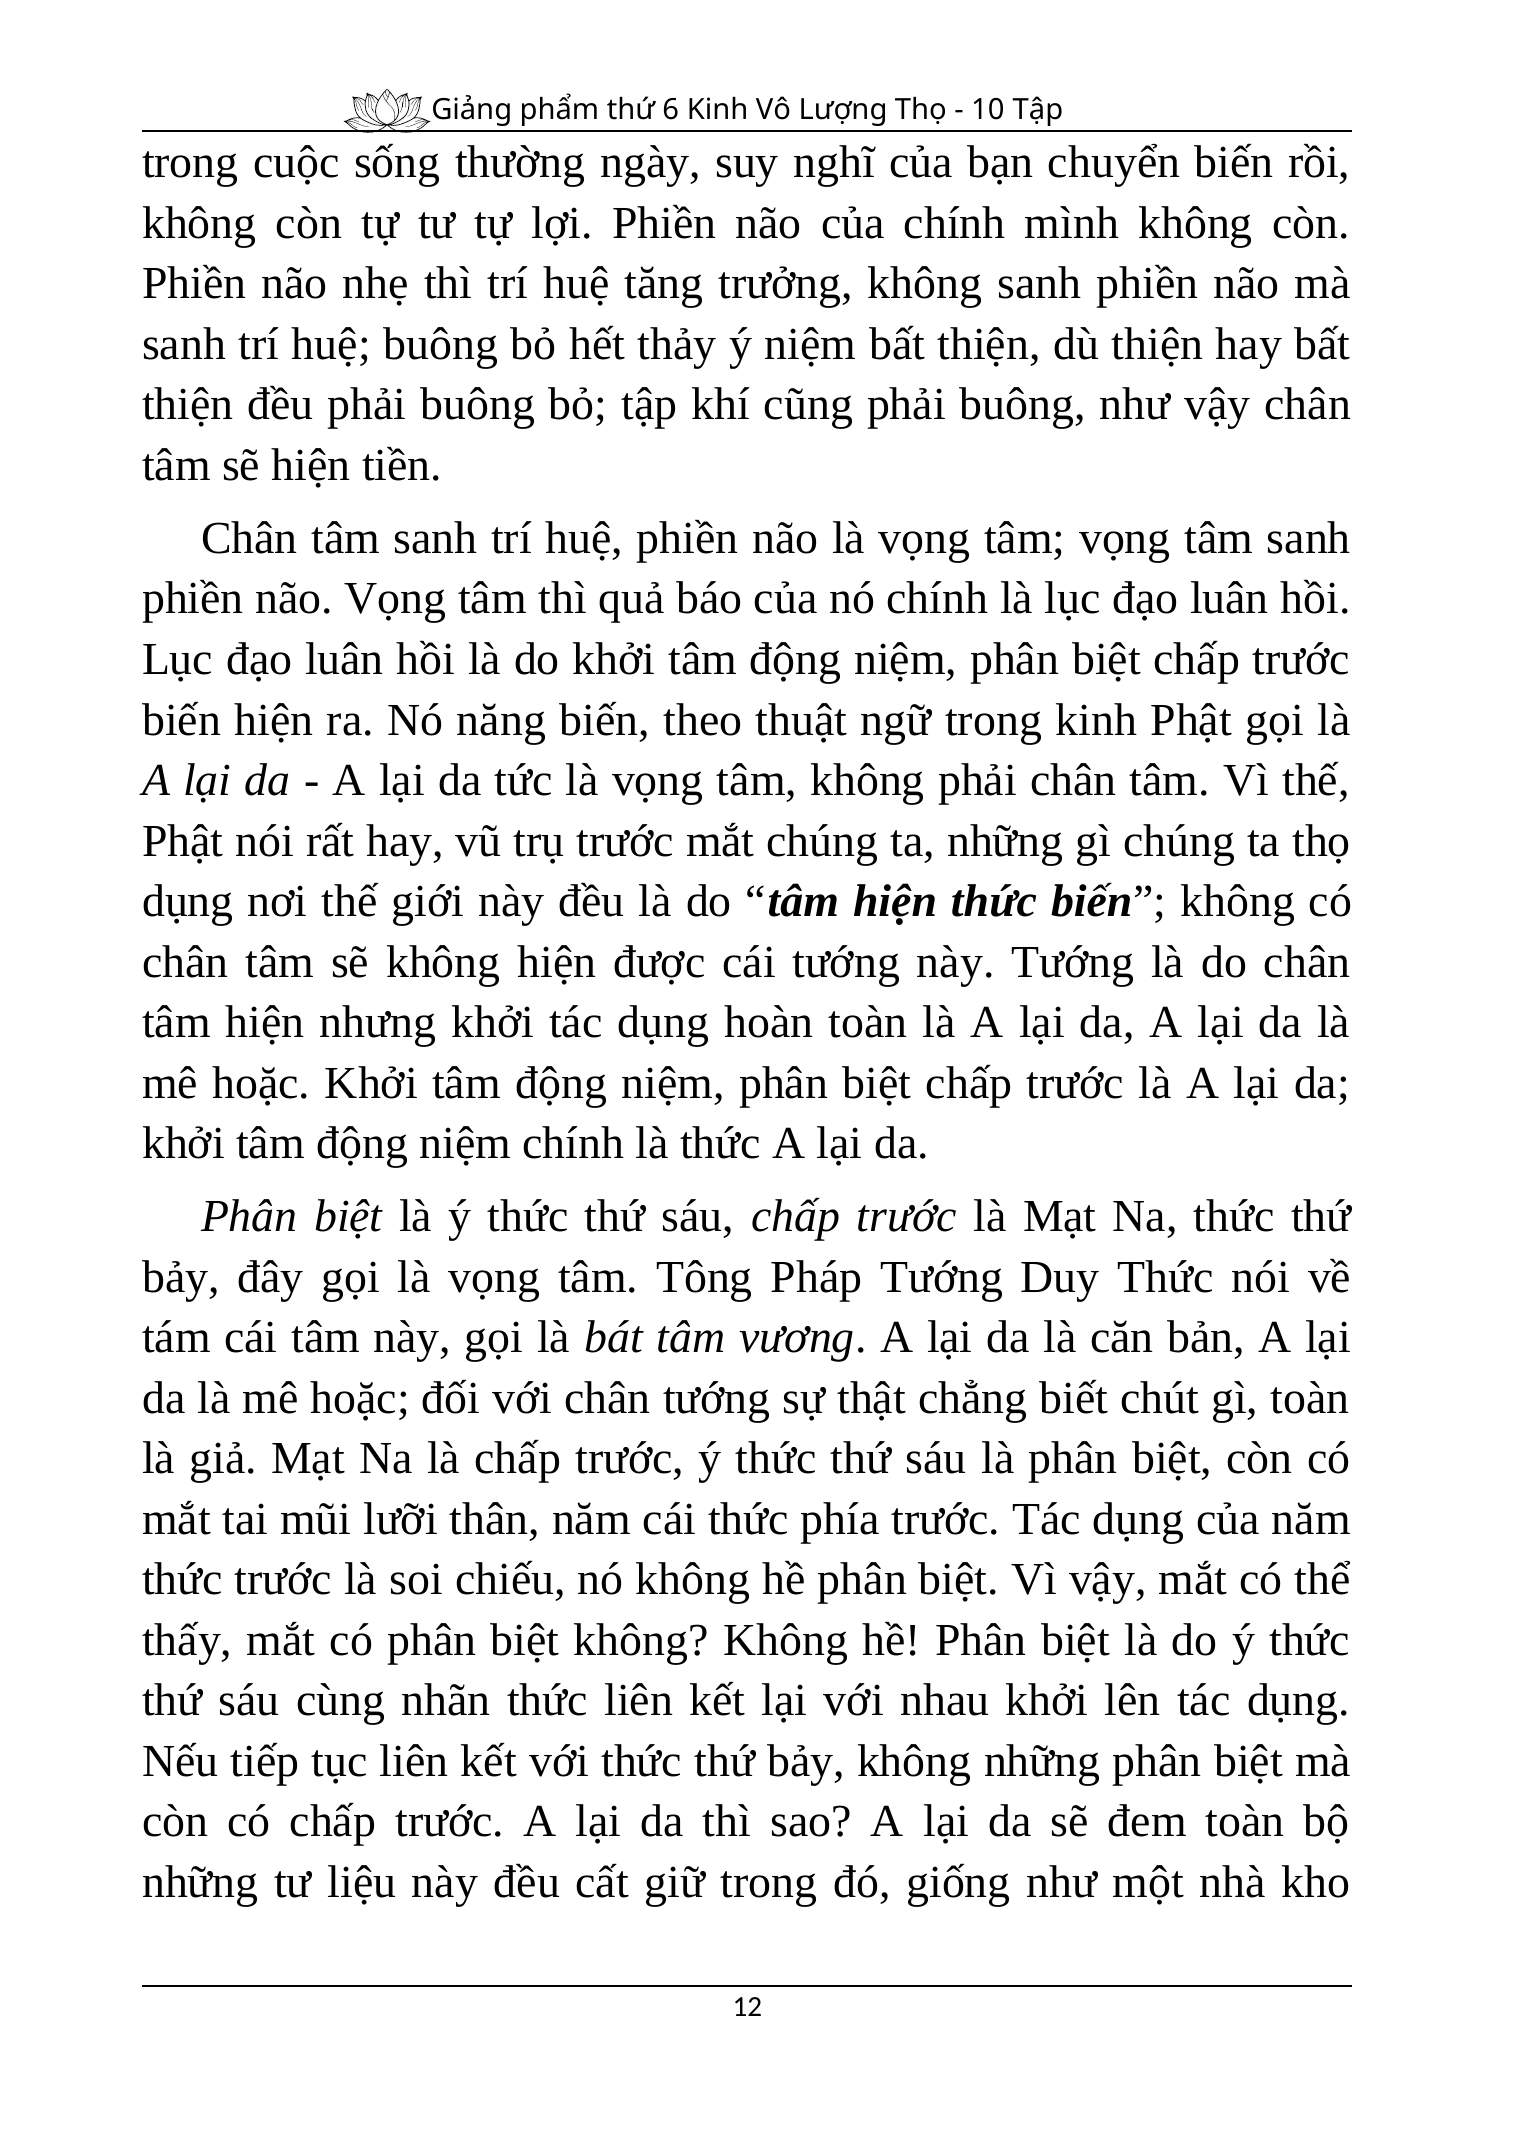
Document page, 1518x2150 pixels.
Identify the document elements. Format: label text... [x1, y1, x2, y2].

picture [342, 85, 432, 130]
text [142, 1189, 1352, 1907]
text Chân tâm sanh trí huệ, phiền não là vọng tâm; vọng tâm sanh phiền não. Vọng tâm thì quả báo của nó chính là lục đạo luân hồi. Lục đạo luân hồi là do khởi tâm động niệm, phân biệt chấp trước biến hiện ra. Nó năng biến, theo thuật ngữ trong kinh Phật gọi là A lại da - A lại da tức là vọng tâm, không phải chân tâm. Vì thế, Phật nói rất hay, vũ trụ trước mắt chúng ta, những gì chúng ta thọ dụng nơi thế giới này đều là do “tâm hiện thức biến”; không có chân tâm sẽ không hiện được cái tướng này. Tướng là do chân tâm hiện nhưng khởi tác dụng hoàn toàn là A lại da, A lại da là mê hoặc. Khởi tâm động niệm, phân biệt chấp trước là A lại da; khởi tâm động niệm chính là thức A lại da. [142, 511, 1352, 1168]
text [142, 135, 1352, 490]
